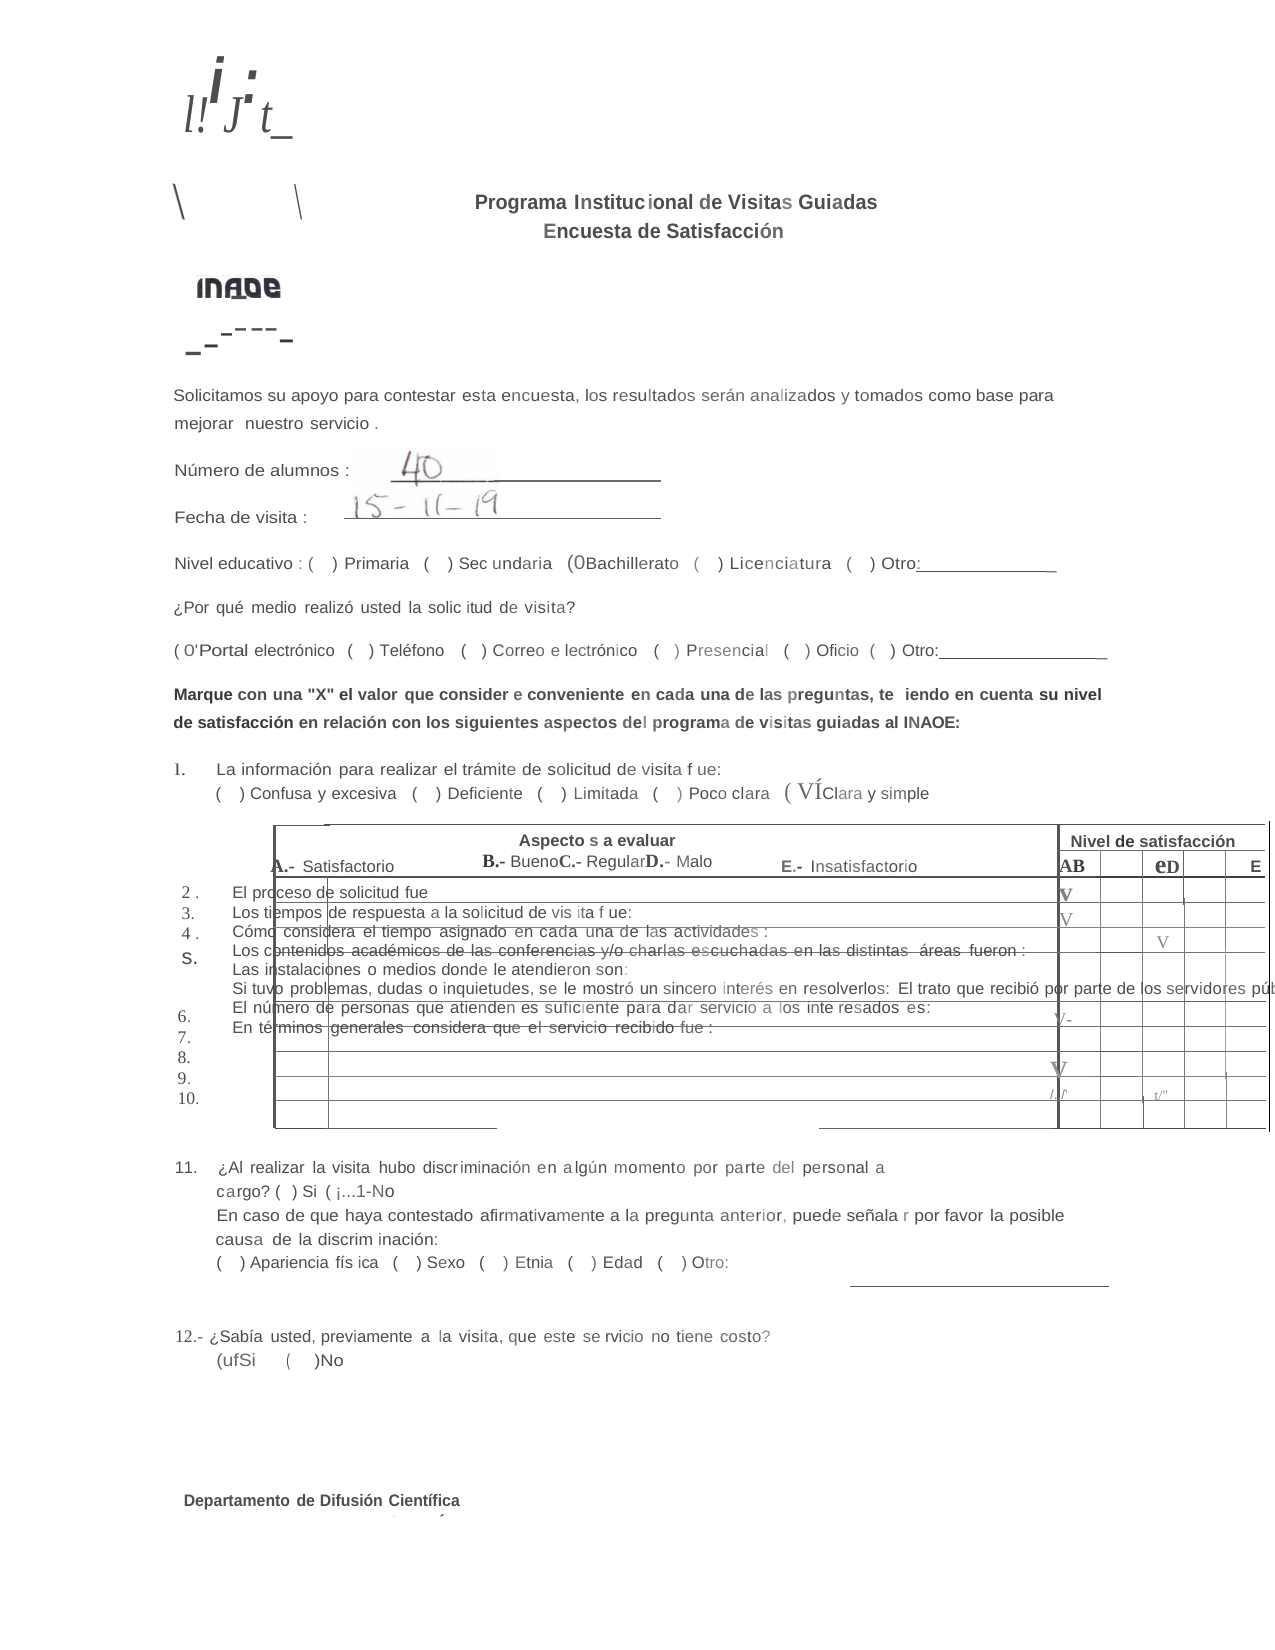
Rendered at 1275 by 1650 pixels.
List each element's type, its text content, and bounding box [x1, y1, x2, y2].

text l. La información para realizar el trámite de solicitud de visita f ue: [174, 761, 1167, 779]
picture [351, 448, 499, 518]
text ¿Por qué medio realizó usted la solic itud de visita? [173, 598, 1167, 617]
text Nivel educativo : ( ) Primaria ( ) Sec undaria (0Bachillerato ( ) Licenciatura ( ) Otro: _ [174, 554, 1167, 574]
text Solicitamos su apoyo para contestar esta encuesta, los resultados serán analizados y tomados como base para mejorar nuestro servicio . [173, 385, 1115, 433]
text ( 0'Portal electrónico ( ) Teléfono ( ) Correo e lectrónico ( ) Presencial ( ) Oficio ( ) Otro: _ [173, 641, 1167, 660]
text ( ) Confusa y excesiva ( ) Deficiente ( ) Limitada ( ) Poco clara ( VÍClara y simple [215, 779, 1167, 805]
text 12.- ¿Sabía usted, previamente a la visita, que este se rvicio no tiene costo? [175, 1326, 1167, 1346]
text ( ) Apariencia fís ica ( ) Sexo ( ) Etnia ( ) Edad ( ) Otro: [216, 1253, 1167, 1272]
text l!iJ:t_ \ \ [173, 62, 303, 237]
text En caso de que haya contestado afirmativamente a la pregunta anterior, puede señala r por favor la posible causa de la discrim inación: [215, 1205, 1115, 1248]
text (ufSi ( )No [216, 1350, 1167, 1370]
text - ------- [175, 237, 303, 348]
text Número de alumnos : Fecha de visita : [174, 461, 392, 527]
text Marque con una "X" el valor que consider e conveniente en cada una de las preguntas, te iendo en cuenta su nivel de satisfacción en relación con los siguientes aspectos del programa de visitas guiadas al INAOE: [173, 685, 1111, 732]
text Programa Institucional de Visitas Guiadas Encuesta de Satisfacción [474, 190, 878, 243]
text 11. ¿Al realizar la visita hubo discriminación en algún momento por parte del personal a cargo? ( ) Si ( ¡...1-No [174, 1157, 942, 1201]
